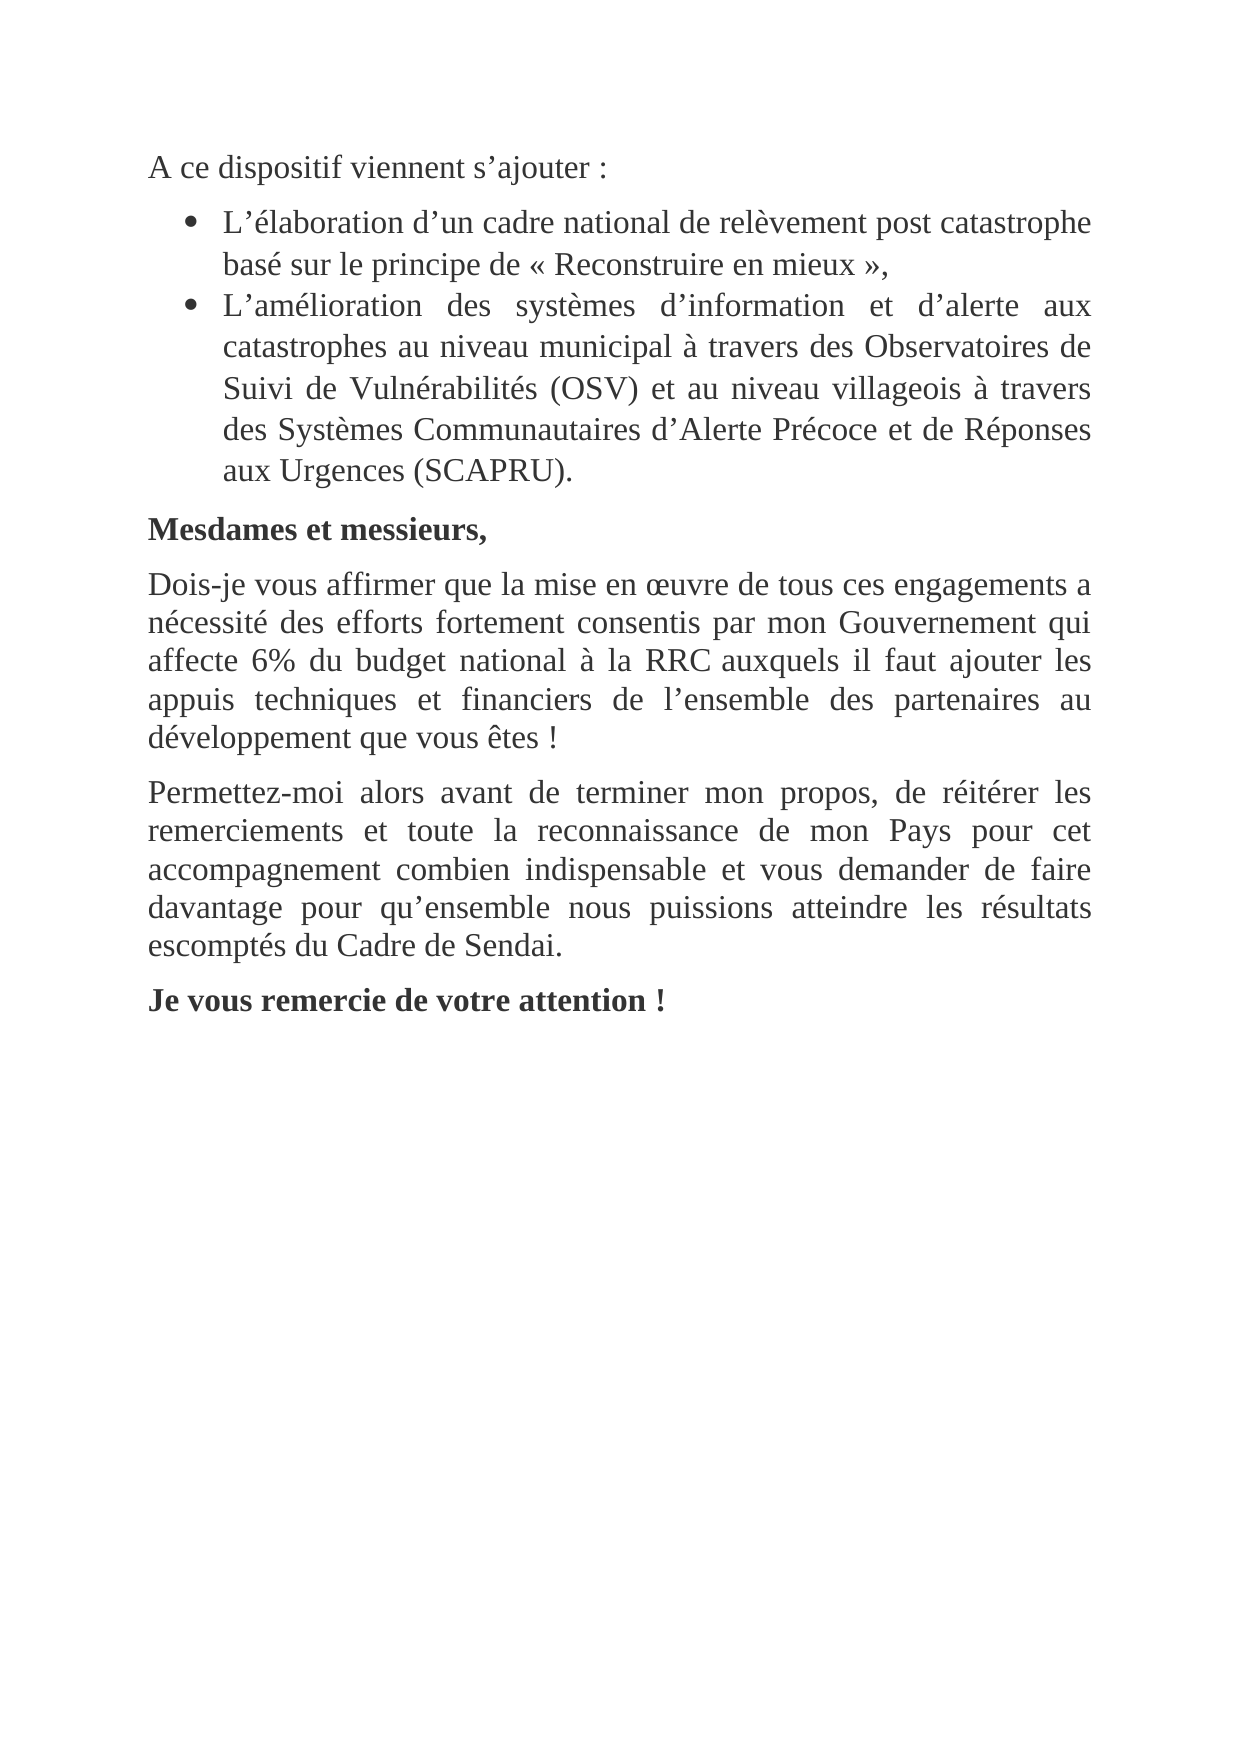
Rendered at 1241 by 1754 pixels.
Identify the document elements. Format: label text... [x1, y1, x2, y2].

text Mesdames et messieurs, [148, 509, 1093, 547]
text A ce dispositif viennent s’ajouter : [148, 148, 1093, 186]
text Permettez-moi alors avant de terminer mon propos, de réitérer les remerciements et toute la reconnaissance de mon Pays pour cet accompagnement combien indispensable et vous demander de faire davantage pour qu’ensemble nous puissions atteindre les résultats escomptés du Cadre de Sendai. [148, 772, 1093, 964]
list L’élaboration d’un cadre national de relèvement post catastrophe basé sur le principe de « Reconstruire en mieux », [185, 203, 1093, 282]
text Je vous remercie de votre attention ! [148, 980, 1093, 1019]
text Dois-je vous affirmer que la mise en œuvre de tous ces engagements a nécessité des efforts fortement consentis par mon Gouvernement qui affecte 6% du budget national à la RRC auxquels il faut ajouter les appuis techniques et financiers de l’ensemble des partenaires au développement que vous êtes ! [148, 564, 1093, 755]
list L’amélioration des systèmes d’information et d’alerte aux catastrophes au niveau municipal à travers des Observatoires de Suivi de Vulnérabilités (OSV) et au niveau villageois à travers des Systèmes Communautaires d’Alerte Précoce et de Réponses aux Urgences (SCAPRU). [185, 285, 1093, 489]
